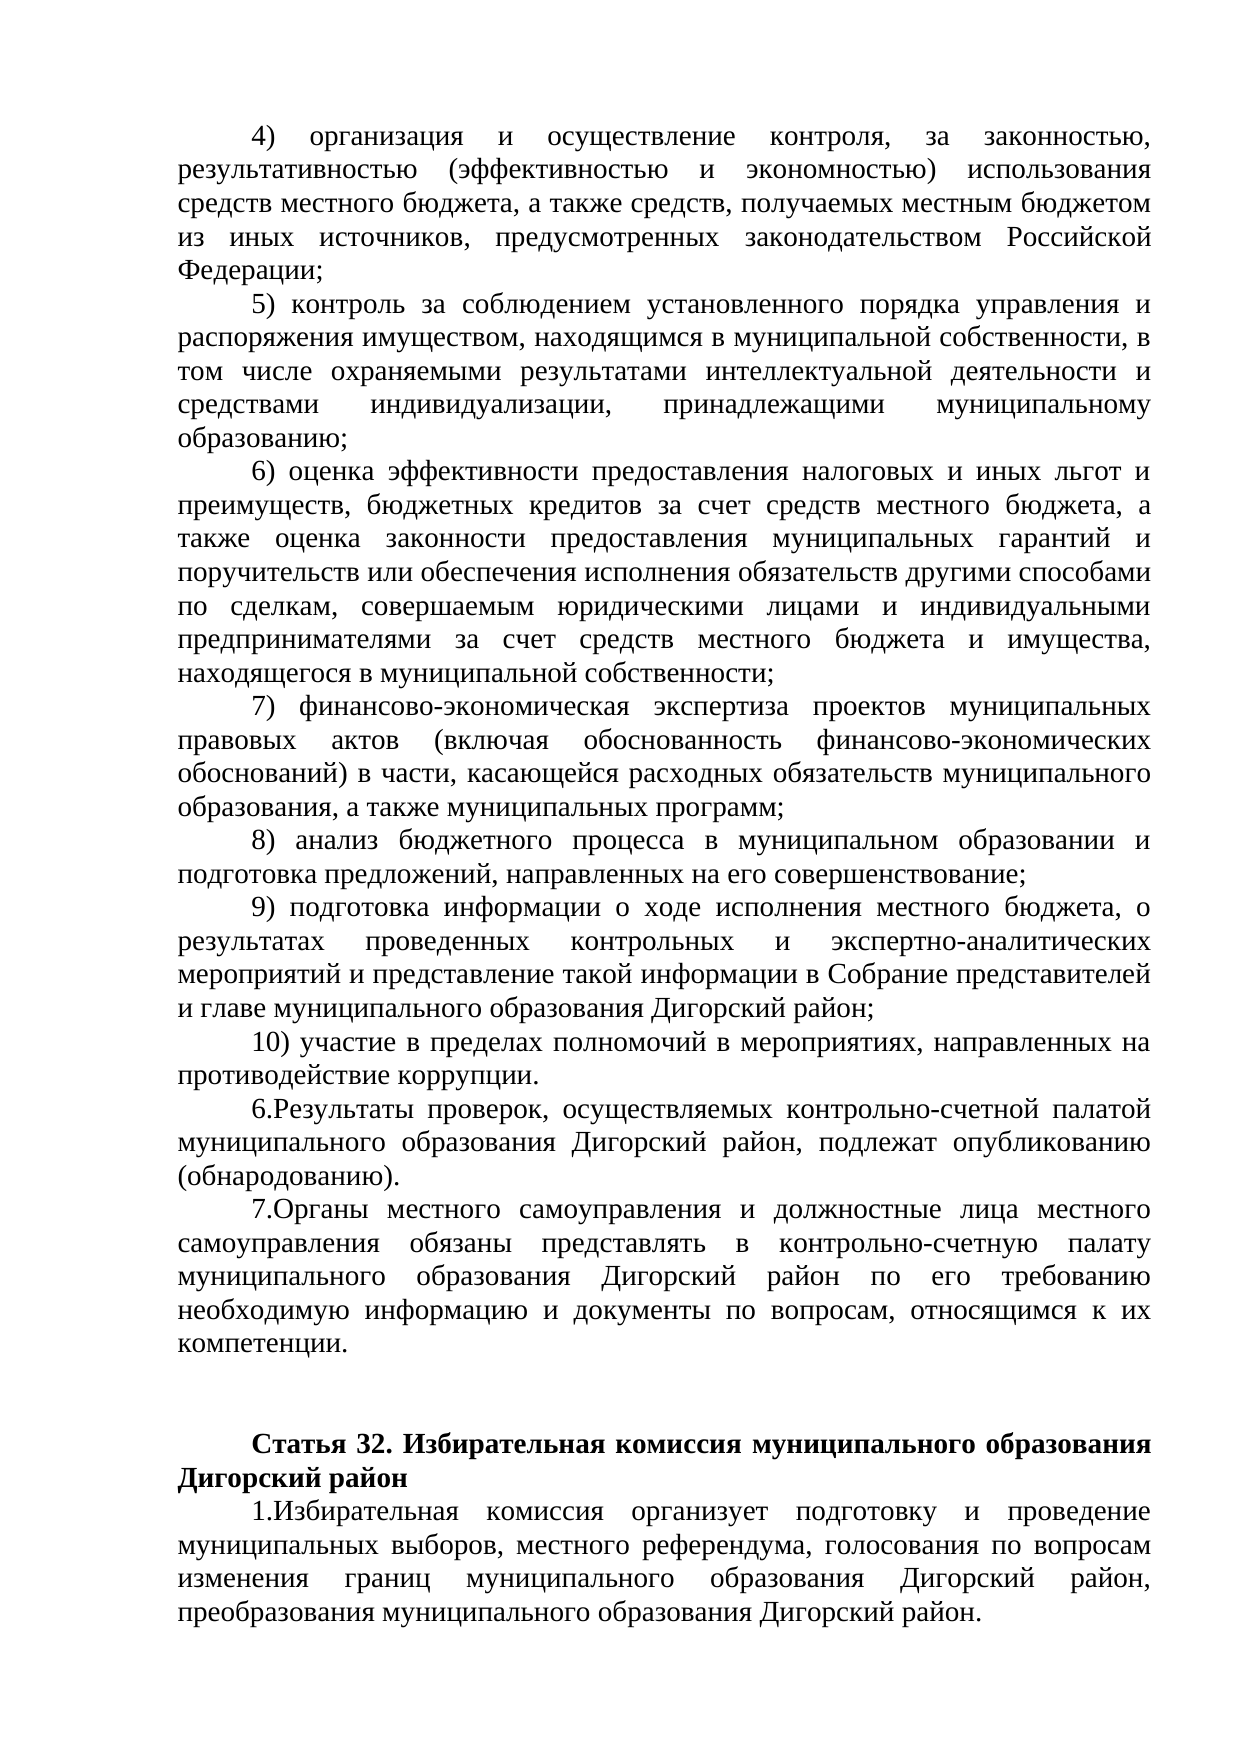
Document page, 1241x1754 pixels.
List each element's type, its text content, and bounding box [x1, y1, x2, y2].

text 10) участие в пределах полномочий в мероприятиях, направленных на противодействие коррупции. [177, 1024, 1152, 1091]
text 6) оценка эффективности предоставления налоговых и иных льгот и преимуществ, бюджетных кредитов за счет средств местного бюджета, а также оценка законности предоставления муниципальных гарантий и поручительств или обеспечения исполнения обязательств другими способами по сделкам, совершаемым юридическими лицами и индивидуальными предпринимателями за счет средств местного бюджета и имущества, находящегося в муниципальной собственности; [177, 453, 1152, 688]
text 8) анализ бюджетного процесса в муниципальном образовании и подготовка предложений, направленных на его совершенствование; [177, 822, 1152, 889]
text Статья 32. Избирательная комиссия муниципального образования Дигорский район [177, 1426, 1152, 1493]
text 1.Избирательная комиссия организует подготовку и проведение муниципальных выборов, местного референдума, голосования по вопросам изменения границ муниципального образования Дигорский район, преобразования муниципального образования Дигорский район. [177, 1493, 1152, 1627]
text 6.Результаты проверок, осуществляемых контрольно-счетной палатой муниципального образования Дигорский район, подлежат опубликованию (обнародованию). [177, 1091, 1152, 1191]
text 7.Органы местного самоуправления и должностные лица местного самоуправления обязаны представлять в контрольно-счетную палату муниципального образования Дигорский район по его требованию необходимую информацию и документы по вопросам, относящимся к их компетенции. [177, 1191, 1152, 1359]
text 9) подготовка информации о ходе исполнения местного бюджета, о результатах проведенных контрольных и экспертно-аналитических мероприятий и представление такой информации в Собрание представителей и главе муниципального образования Дигорский район; [177, 889, 1152, 1024]
text 5) контроль за соблюдением установленного порядка управления и распоряжения имуществом, находящимся в муниципальной собственности, в том числе охраняемыми результатами интеллектуальной деятельности и средствами индивидуализации, принадлежащими муниципальному образованию; [177, 286, 1152, 453]
text 7) финансово-экономическая экспертиза проектов муниципальных правовых актов (включая обоснованность финансово-экономических обоснований) в части, касающейся расходных обязательств муниципального образования, а также муниципальных программ; [177, 688, 1152, 822]
text 4) организация и осуществление контроля, за законностью, результативностью (эффективностью и экономностью) использования средств местного бюджета, а также средств, получаемых местным бюджетом из иных источников, предусмотренных законодательством Российской Федерации; [177, 118, 1152, 286]
